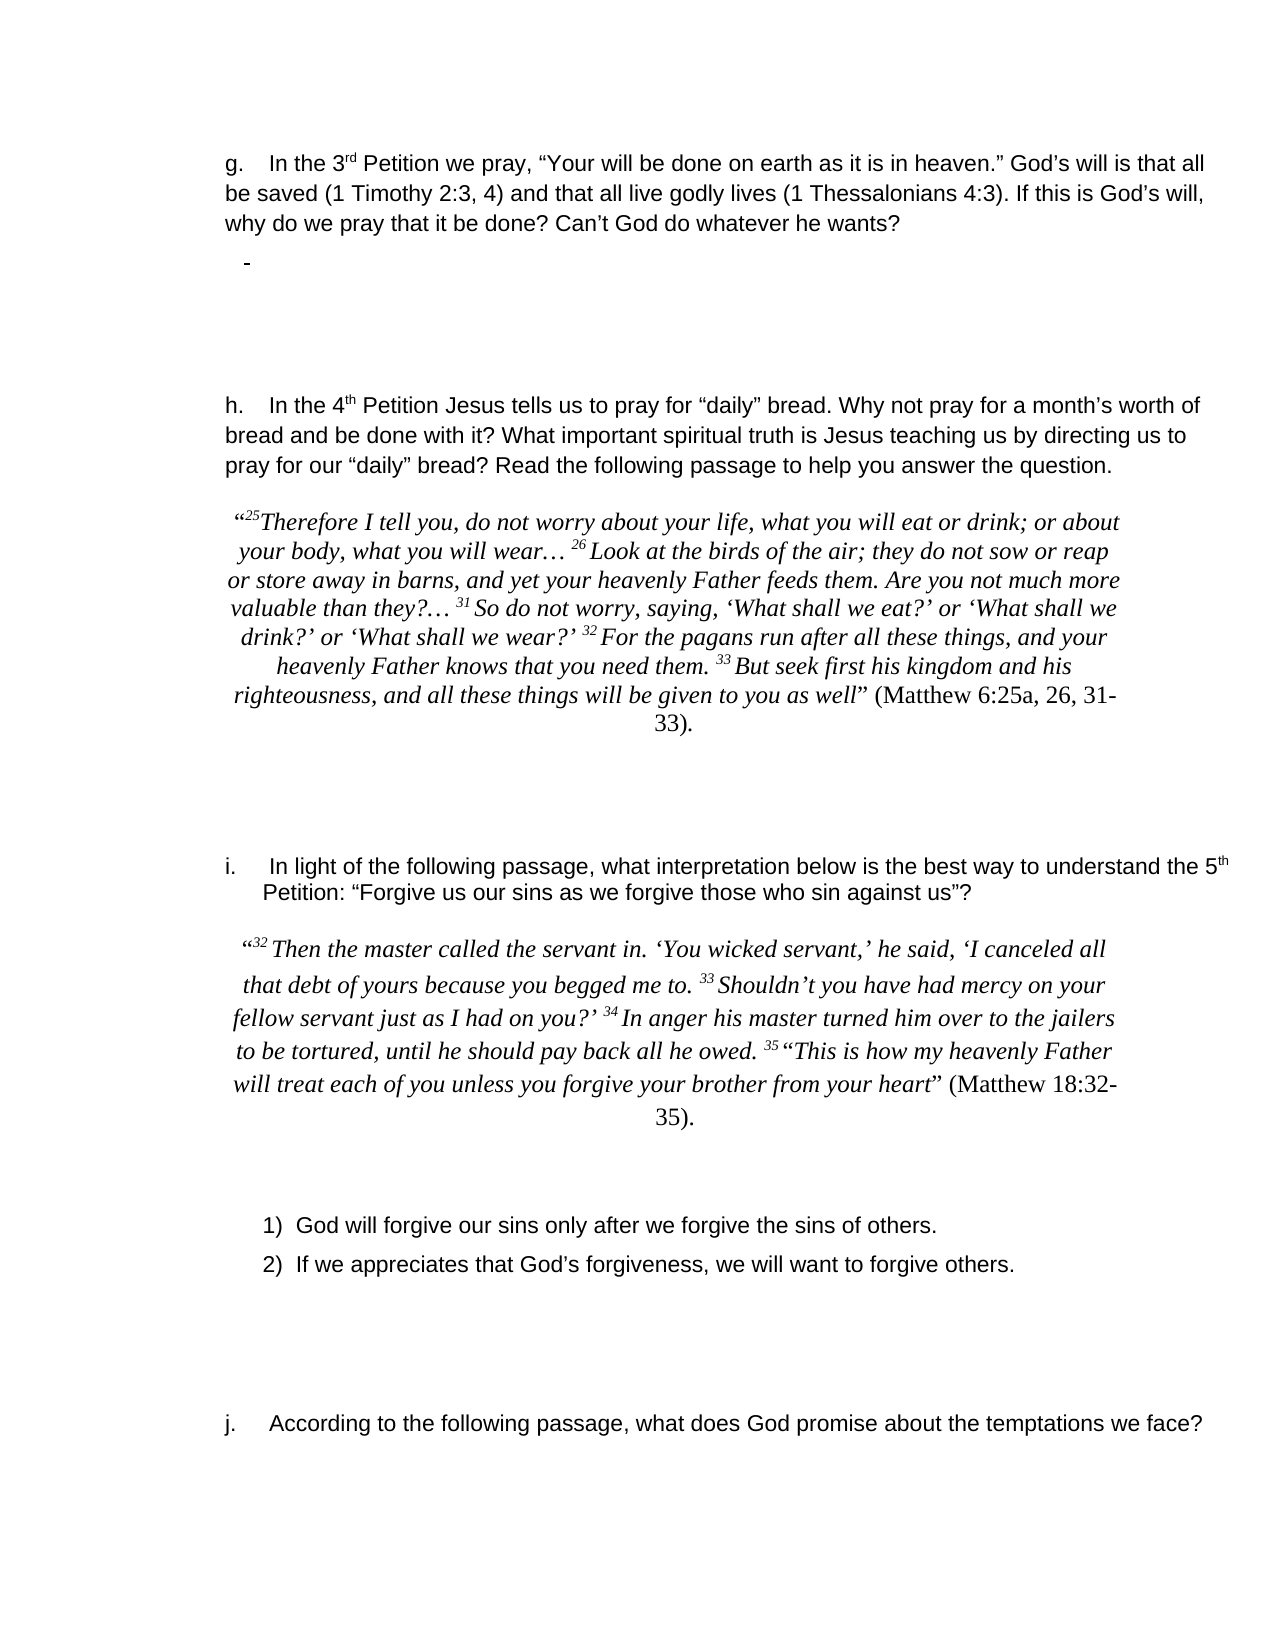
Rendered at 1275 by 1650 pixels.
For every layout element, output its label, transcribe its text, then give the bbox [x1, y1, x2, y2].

text j. According to the following passage, what does God promise about the temptations we face? [225, 1410, 1229, 1437]
text i. In light of the following passage, what interpretation below is the best way to understand the 5th Petition: “Forgive us our sins as we forgive those who sin against us”? [225, 853, 1229, 906]
text 1) God will forgive our sins only after we forgive the sins of others. [262, 1212, 1125, 1238]
text ﻿ “25﻿Therefore I tell you, do not worry about your life, what you will eat or drink; or about your body, what you will wear… ﻿26﻿ Look at the birds of the air; they do not sow or reap or store away in barns, and yet your heavenly Father feeds them. Are you not much more valuable than they?… ﻿﻿31﻿ So do not worry, saying, ‘What shall we eat?’ or ‘What shall we drink?’ or ‘What shall we wear?’ ﻿32﻿ For the pagans run after all these things, and your heavenly Father knows that you need them. ﻿33﻿ But seek first his kingdom and his righteousness, and all these things will be given to you as well﻿” (Matthew 6:25a, 26, 31-33). [225, 507, 1125, 737]
text g. In the 3rd Petition we pray, “Your will be done on earth as it is in heaven.” God’s will is that all be saved (1 Timothy 2:3, 4) and that all live godly lives (1 Thessalonians 4:3). If this is God’s will, why do we pray that it be done? Can’t God do whatever he wants? [225, 150, 1229, 237]
text 2) If we appreciates that God’s forgiveness, we will want to forgive others. [262, 1251, 1125, 1277]
text ﻿“32﻿ Then the master called the servant in. ‘You wicked servant,’ he said, ‘I canceled all that debt of yours because you begged me to. ﻿33﻿ Shouldn’t you have had mercy on your fellow servant just as I had on you?’ ﻿34﻿ In anger his master turned him over to the jailers to be tortured, until he should pay back all he owed. ﻿35﻿ “This is how my heavenly Father will treat each of you unless you forgive your brother from your heart” (Matthew 18:32-35). [225, 918, 1125, 1131]
text h. In the 4th Petition Jesus tells us to pray for “daily” bread. Why not pray for a month’s worth of bread and be done with it? What important spiritual truth is Jesus teaching us by directing us to pray for our “daily” bread? Read the following passage to help you answer the question. [225, 392, 1229, 478]
